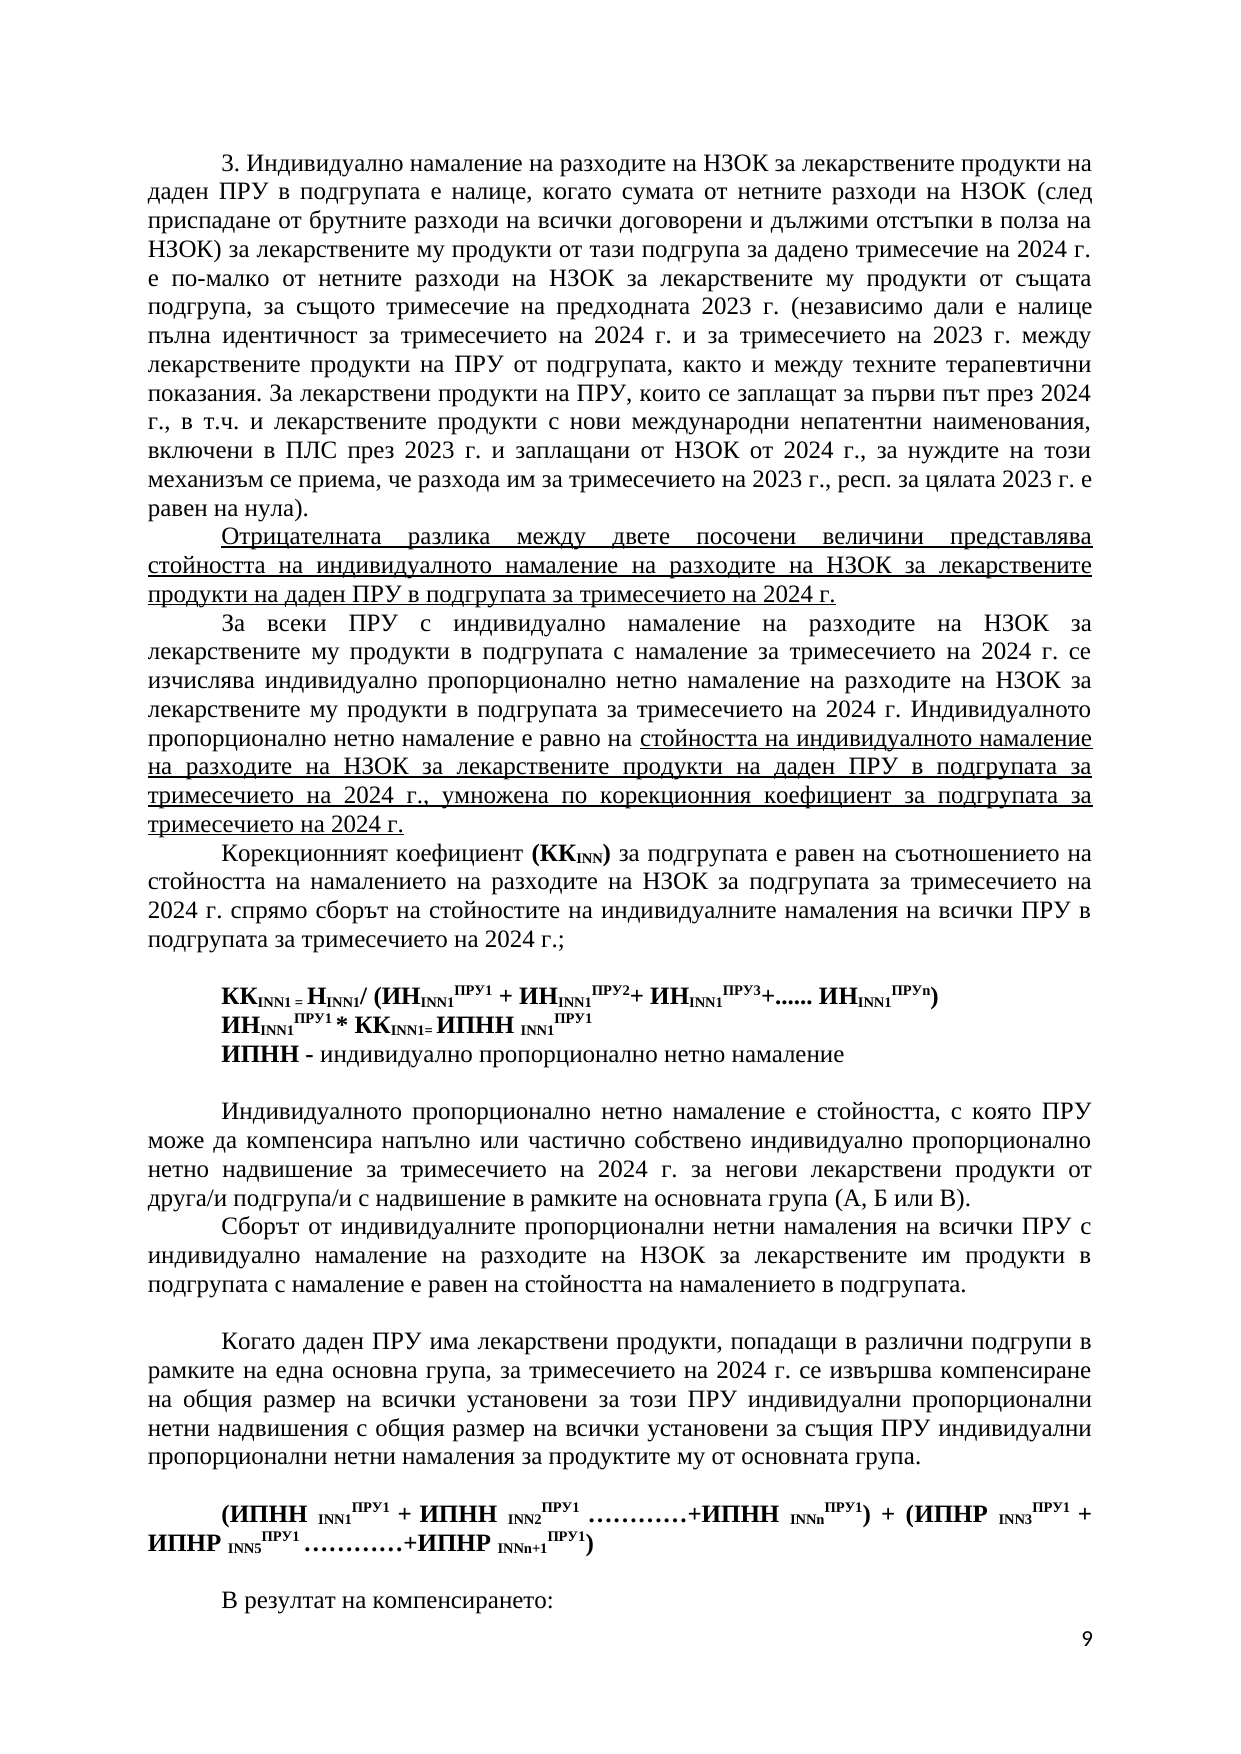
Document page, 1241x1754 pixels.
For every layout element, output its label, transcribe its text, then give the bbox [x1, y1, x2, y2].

text ККINN1 = НINN1/ (ИНINN1ПРУ1 + ИНINN1ПРУ2+ ИНINN1ПРУ3+...... ИНINN1ПРУn) [148, 981, 1092, 1010]
text Корекционният коефициент (ККINN) за подгрупата е равен на съотношението на стойността на намалението на разходите на НЗОК за подгрупата за тримесечието на 2024 г. спрямо сборът на стойностите на индивидуалните намаления на всички ПРУ в подгрупата за тримесечието на 2024 г.; [148, 838, 1092, 953]
text 3. Индивидуално намаление на разходите на НЗОК за лекарствените продукти на даден ПРУ в подгрупата e налице, когато сумата от нетните разходи на НЗОК (след приспадане от брутните разходи на всички договорени и дължими отстъпки в полза на НЗОК) за лекарствените му продукти от тази подгрупа за дадено тримесечие на 2024 г. е по-малко от нетните разходи на НЗОК за лекарствените му продукти от същата подгрупа, за същото тримесечие на предходната 2023 г. (независимо дали е налице пълна идентичност за тримесечието на 2024 г. и за тримесечието на 2023 г. между лекарствените продукти на ПРУ от подгрупата, както и между техните терапевтични показания. За лекарствени продукти на ПРУ, които се заплащат за първи път през 2024 г., в т.ч. и лекарствените продукти с нови международни непатентни наименования, включени в ПЛС през 2023 г. и заплащани от НЗОК от 2024 г., за нуждите на този механизъм се приема, че разхода им за тримесечието на 2023 г., респ. за цялата 2023 г. е равен на нула). [148, 148, 1092, 521]
text ИНINN1ПРУ1 * ККINN1= ИПНН INN1ПРУ1 [148, 1010, 1092, 1039]
text Индивидуалното пропорционално нетно намаление е стойността, с която ПРУ може да компенсира напълно или частично собствено индивидуално пропорционално нетно надвишение за тримесечието на 2024 г. за негови лекарствени продукти от друга/и подгрупа/и с надвишение в рамките на основната група (А, Б или В). [148, 1096, 1092, 1211]
text Отрицателната разлика между двете посочени величини представлява стойността на индивидуалното намаление на разходите на НЗОК за лекарствените продукти на даден ПРУ в подгрупата за тримесечието на 2024 г. [148, 521, 1092, 575]
text (ИПНН INN1ПРУ1 + ИПНН INN2ПРУ1 …………+ИПНН INNnПРУ1) + (ИПНP INN3ПРУ1 + ИПНР INN5ПРУ1 …………+ИПНР INNn+1ПРУ1) [148, 1499, 1092, 1556]
text В резултат на компенсирането: [148, 1585, 1092, 1614]
text Отрицателната разлика между двете посочени величини представлява стойността на индивидуалното намаление на разходите на НЗОК за лекарствените продукти на даден ПРУ в подгрупата за тримесечието на 2024 г. [148, 577, 1092, 608]
text Сборът от индивидуалните пропорционални нетни намаления на всички ПРУ с индивидуално намаление на разходите на НЗОК за лекарствените им продукти в подгрупата с намаление е равен на стойността на намалението в подгрупата. [148, 1211, 1092, 1298]
text За всеки ПРУ с индивидуално намаление на разходите на НЗОК за лекарствените му продукти в подгрупата с намаление за тримесечието на 2024 г. се изчислява индивидуално пропорционално нетно намаление на разходите на НЗОК за лекарствените му продукти в подгрупата за тримесечието на 2024 г. Индивидуалното пропорционално нетно намаление е равно на стойността на индивидуалното намаление на разходите на НЗОК за лекарствените продукти на даден ПРУ в подгрупата за тримесечието на 2024 г., умножена по корекционния коефициент за подгрупата за тримесечието на 2024 г. [148, 608, 1092, 776]
text Когато даден ПРУ има лекарствени продукти, попадащи в различни подгрупи в рамките на една основна група, за тримесечието на 2024 г. се извършва компенсиране на общия размер на всички установени за този ПРУ индивидуални пропорционални нетни надвишения с общия размер на всички установени за същия ПРУ индивидуални пропорционални нетни намаления за продуктите му от основната група. [148, 1326, 1092, 1470]
text ИПНН - индивидуално пропорционално нетно намаление [148, 1039, 1092, 1068]
